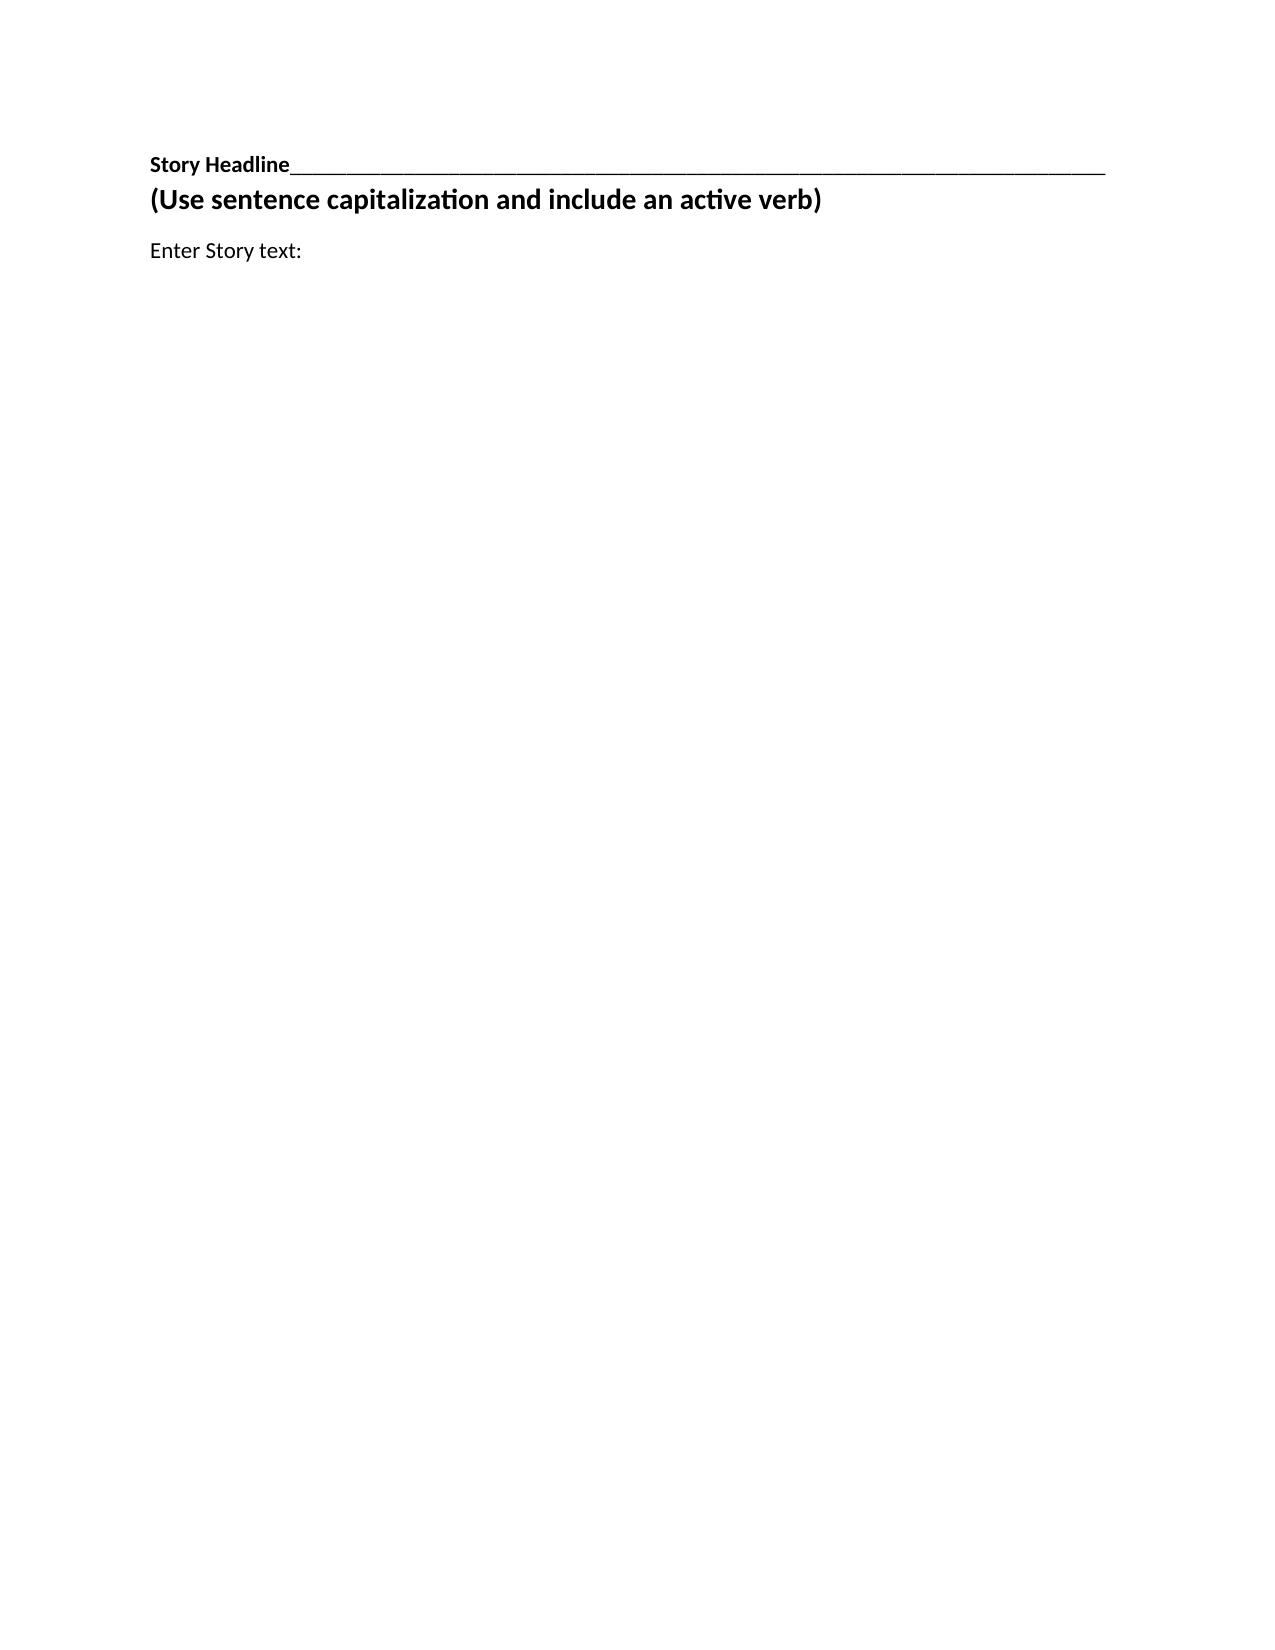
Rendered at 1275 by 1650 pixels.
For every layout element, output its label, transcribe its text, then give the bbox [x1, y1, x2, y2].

text Story Headline (Use sentence capitalization and include an active verb) [150, 150, 1125, 216]
text Enter Story text: [150, 236, 1125, 264]
